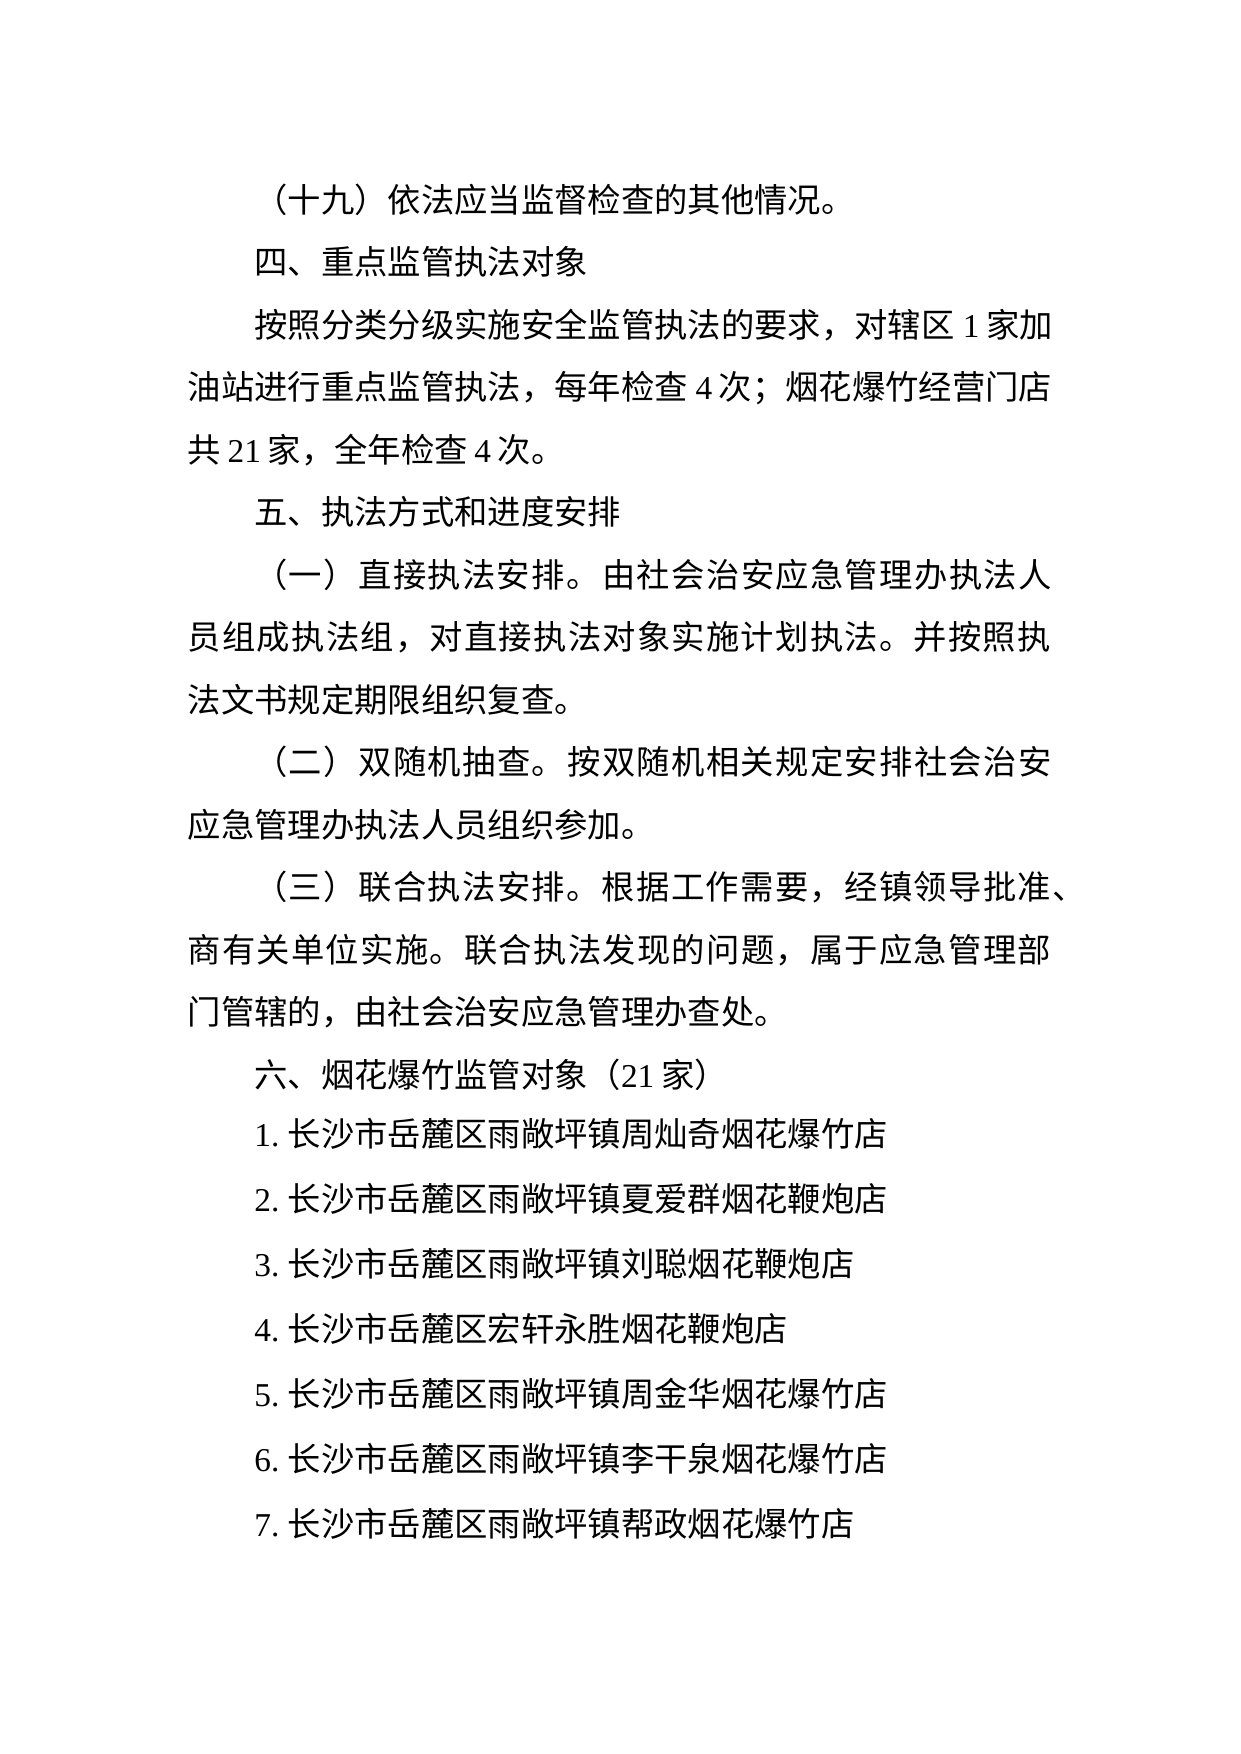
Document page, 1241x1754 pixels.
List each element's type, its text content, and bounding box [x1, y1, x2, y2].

text 7. 长沙市岳麓区雨敞坪镇帮政烟花爆竹店 [187, 1489, 1053, 1554]
text 4. 长沙市岳麓区宏轩永胜烟花鞭炮店 [187, 1294, 1053, 1359]
text 四、重点监管执法对象 [187, 224, 1053, 287]
text （三）联合执法安排。根据工作需要，经镇领导批准、商有关单位实施。联合执法发现的问题，属于应急管理部门管辖的，由社会治安应急管理办查处。 [187, 849, 1053, 1037]
text （十九）依法应当监督检查的其他情况。 [187, 162, 1053, 224]
text 六、烟花爆竹监管对象（21家） [187, 1037, 1053, 1099]
text 6. 长沙市岳麓区雨敞坪镇李干泉烟花爆竹店 [187, 1424, 1053, 1489]
text 1. 长沙市岳麓区雨敞坪镇周灿奇烟花爆竹店 [187, 1099, 1053, 1164]
text 五、执法方式和进度安排 [187, 474, 1053, 537]
text 按照分类分级实施安全监管执法的要求，对辖区1家加油站进行重点监管执法，每年检查4次；烟花爆竹经营门店共21家，全年检查4次。 [187, 287, 1053, 474]
text （一）直接执法安排。由社会治安应急管理办执法人员组成执法组，对直接执法对象实施计划执法。并按照执法文书规定期限组织复查。 [187, 537, 1053, 724]
text （二）双随机抽查。按双随机相关规定安排社会治安应急管理办执法人员组织参加。 [187, 724, 1053, 849]
text 2. 长沙市岳麓区雨敞坪镇夏爱群烟花鞭炮店 [187, 1164, 1053, 1229]
text 3. 长沙市岳麓区雨敞坪镇刘聪烟花鞭炮店 [187, 1229, 1053, 1294]
text 5. 长沙市岳麓区雨敞坪镇周金华烟花爆竹店 [187, 1359, 1053, 1424]
